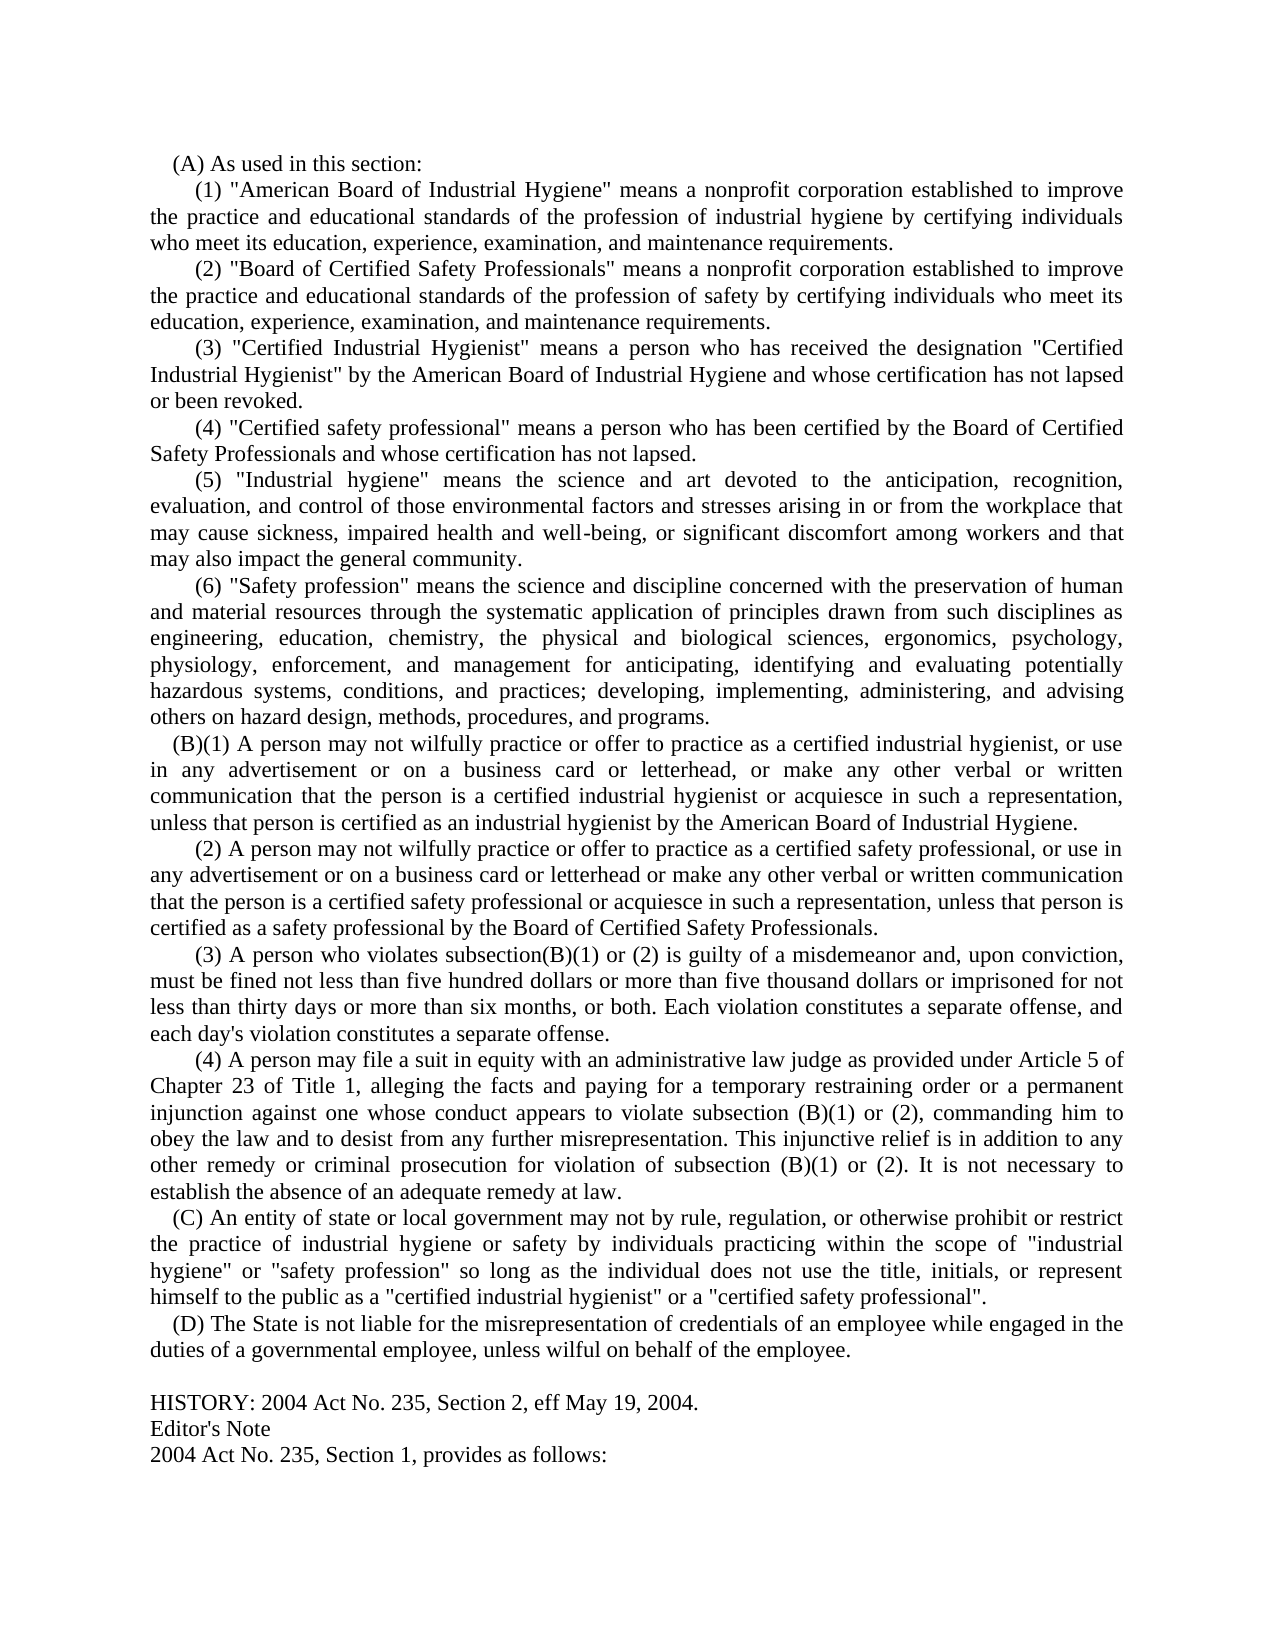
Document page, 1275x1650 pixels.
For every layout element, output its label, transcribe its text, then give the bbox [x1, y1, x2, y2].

text (3) "Certified Industrial Hygienist" means a person who has received the designation "Certified Industrial Hygienist" by the American Board of Industrial Hygiene and whose certification has not lapsed or been revoked. [150, 334, 1125, 413]
text (2) A person may not wilfully practice or offer to practice as a certified safety professional, or use in any advertisement or on a business card or letterhead or make any other verbal or written communication that the person is a certified safety professional or acquiesce in such a representation, unless that person is certified as a safety professional by the Board of Certified Safety Professionals. [150, 835, 1125, 941]
text (5) "Industrial hygiene" means the science and art devoted to the anticipation, recognition, evaluation, and control of those environmental factors and stresses arising in or from the workplace that may cause sickness, impaired health and well-being, or significant discomfort among workers and that may also impact the general community. [150, 466, 1125, 572]
text (A) As used in this section: [150, 150, 1125, 176]
text (4) A person may file a suit in equity with an administrative law judge as provided under Article 5 of Chapter 23 of Title 1, alleging the facts and paying for a temporary restraining order or a permanent injunction against one whose conduct appears to violate subsection (B)(1) or (2), commanding him to obey the law and to desist from any further misrepresentation. This injunctive relief is in addition to any other remedy or criminal prosecution for violation of subsection (B)(1) or (2). It is not necessary to establish the absence of an adequate remedy at law. [150, 1046, 1125, 1204]
text 2004 Act No. 235, Section 1, provides as follows: [150, 1441, 1125, 1468]
text (C) An entity of state or local government may not by rule, regulation, or otherwise prohibit or restrict the practice of industrial hygiene or safety by individuals practicing within the scope of "industrial hygiene" or "safety profession" so long as the individual does not use the title, initials, or represent himself to the public as a "certified industrial hygienist" or a "certified safety professional". [150, 1204, 1125, 1309]
text (6) "Safety profession" means the science and discipline concerned with the preservation of human and material resources through the systematic application of principles drawn from such disciplines as engineering, education, chemistry, the physical and biological sciences, ergonomics, psychology, physiology, enforcement, and management for anticipating, identifying and evaluating potentially hazardous systems, conditions, and practices; developing, implementing, administering, and advising others on hazard design, methods, procedures, and programs. [150, 572, 1125, 730]
text Editor's Note [150, 1415, 1125, 1441]
text (4) "Certified safety professional" means a person who has been certified by the Board of Certified Safety Professionals and whose certification has not lapsed. [150, 413, 1125, 466]
text (D) The State is not liable for the misrepresentation of credentials of an employee while engaged in the duties of a governmental employee, unless wilful on behalf of the employee. [150, 1309, 1125, 1362]
text (B)(1) A person may not wilfully practice or offer to practice as a certified industrial hygienist, or use in any advertisement or on a business card or letterhead, or make any other verbal or written communication that the person is a certified industrial hygienist or acquiesce in such a representation, unless that person is certified as an industrial hygienist by the American Board of Industrial Hygiene. [150, 730, 1125, 835]
text (2) "Board of Certified Safety Professionals" means a nonprofit corporation established to improve the practice and educational standards of the profession of safety by certifying individuals who meet its education, experience, examination, and maintenance requirements. [150, 255, 1125, 334]
text (3) A person who violates subsection(B)(1) or (2) is guilty of a misdemeanor and, upon conviction, must be fined not less than five hundred dollars or more than five thousand dollars or imprisoned for not less than thirty days or more than six months, or both. Each violation constitutes a separate offense, and each day's violation constitutes a separate offense. [150, 941, 1125, 1046]
text (1) "American Board of Industrial Hygiene" means a nonprofit corporation established to improve the practice and educational standards of the profession of industrial hygiene by certifying individuals who meet its education, experience, examination, and maintenance requirements. [150, 176, 1125, 255]
text HISTORY: 2004 Act No. 235, Section 2, eff May 19, 2004. [150, 1389, 1125, 1415]
